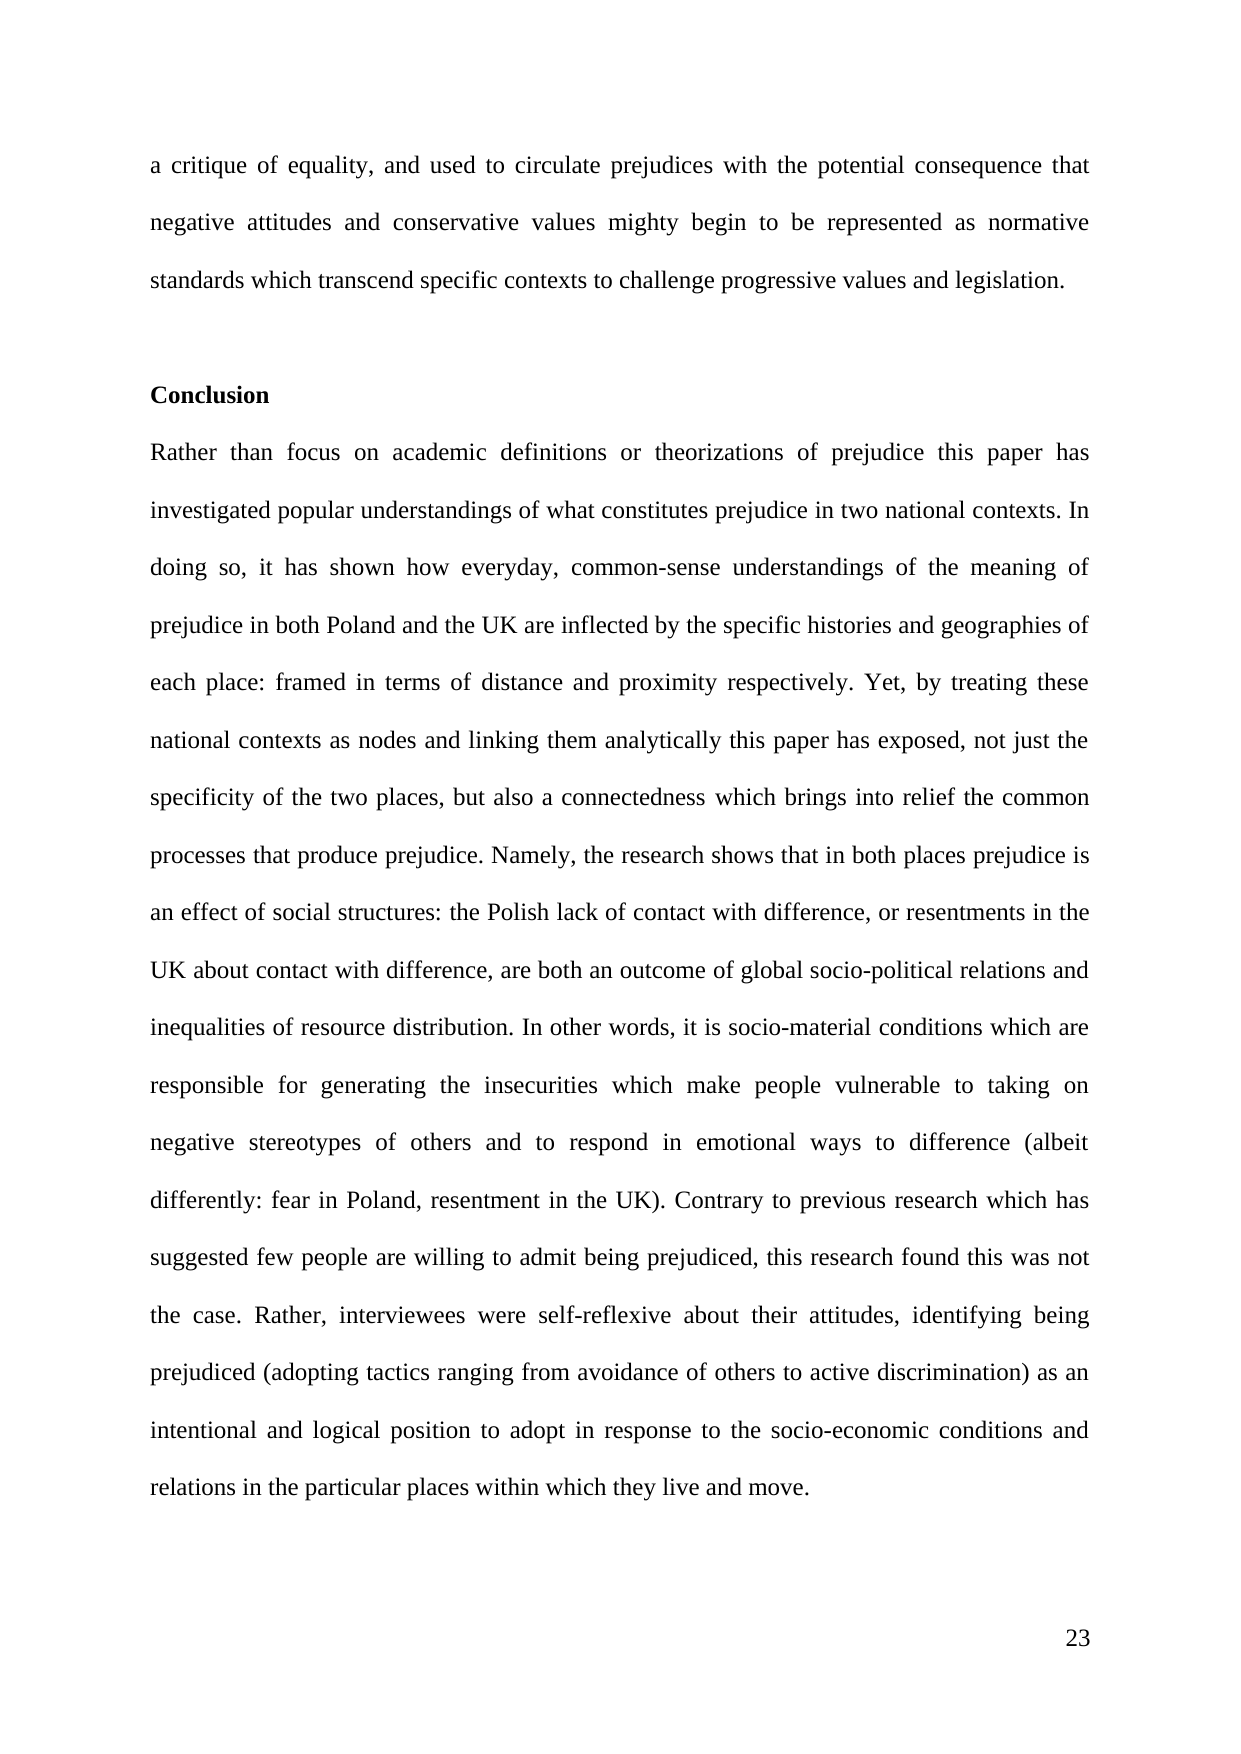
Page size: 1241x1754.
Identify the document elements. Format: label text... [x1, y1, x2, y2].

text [150, 150, 1090, 294]
text Conclusion [150, 380, 1090, 409]
text Rather than focus on academic definitions or theorizations of prejudice this paper has investigated popular understandings of what constitutes prejudice in two national contexts. In doing so, it has shown how everyday, common-sense understandings of the meaning of prejudice in both Poland and the UK are inflected by the specific histories and geographies of each place: framed in terms of distance and proximity respectively. Yet, by treating these national contexts as nodes and linking them analytically this paper has exposed, not just the specificity of the two places, but also a connectedness which brings into relief the common processes that produce prejudice. Namely, the research shows that in both places prejudice is an effect of social structures: the Polish lack of contact with difference, or resentments in the UK about contact with difference, are both an outcome of global socio-political relations and inequalities of resource distribution. In other words, it is socio-material conditions which are responsible for generating the insecurities which make people vulnerable to taking on negative stereotypes of others and to respond in emotional ways to difference (albeit differently: fear in Poland, resentment in the UK). Contrary to previous research which has suggested few people are willing to admit being prejudiced, this research found this was not the case. Rather, interviewees were self-reflexive about their attitudes, identifying being prejudiced (adopting tactics ranging from avoidance of others to active discrimination) as an intentional and logical position to adopt in response to the socio-economic conditions and relations in the particular places within which they live and move. [150, 437, 1090, 1501]
